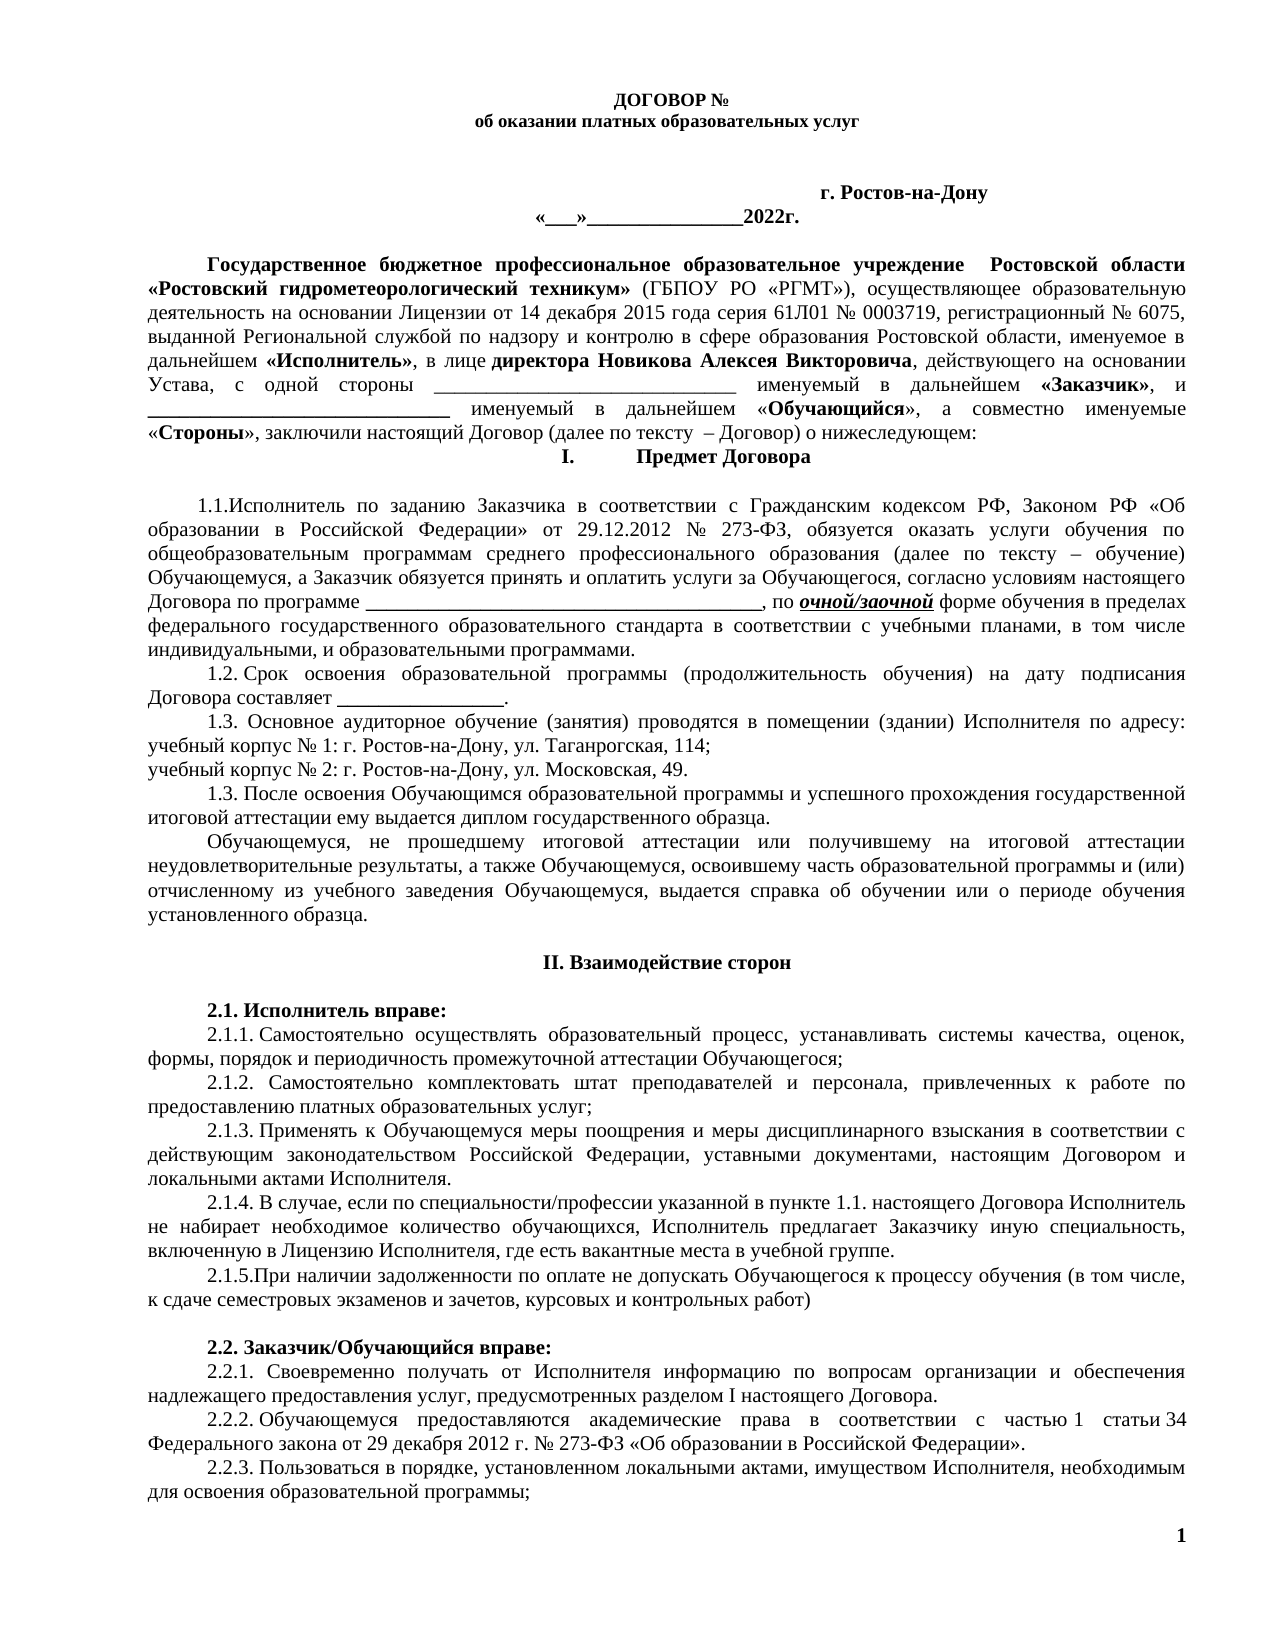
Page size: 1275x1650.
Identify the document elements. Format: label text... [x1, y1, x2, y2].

text учебный корпус № 2: г. Ростов-на-Дону, ул. Московская, 49. [148, 757, 1186, 781]
text 2.2. Заказчик/Обучающийся вправе: [148, 1335, 1186, 1359]
text 2.2.1. Своевременно получать от Исполнителя информацию по вопросам организации и обеспечения надлежащего предоставления услуг, предусмотренных разделом I настоящего Договора. [148, 1359, 1186, 1407]
text 2.2.3. Пользоваться в порядке, установленном локальными актами, имуществом Исполнителя, необходимым для освоения образовательной программы; [148, 1455, 1186, 1503]
text ДОГОВОР № [148, 89, 1186, 110]
text Обучающемуся, не прошедшему итоговой аттестации или получившему на итоговой аттестации неудовлетворительные результаты, а также Обучающемуся, освоившему часть образовательной программы и (или) отчисленному из учебного заведения Обучающемуся, выдается справка об обучении или о периоде обучения установленного образца. [148, 829, 1186, 926]
text 1.3. После освоения Обучающимся образовательной программы и успешного прохождения государственной итоговой аттестации ему выдается диплом государственного образца. [148, 781, 1186, 829]
text 1.1.Исполнитель по заданию Заказчика в соответствии с Гражданским кодексом РФ, Законом РФ «Об образовании в Российской Федерации» от 29.12.2012 № 273-ФЗ, обязуется оказать услуги обучения по общеобразовательным программам среднего профессионального образования (далее по тексту – обучение) Обучающемуся, а Заказчик обязуется принять и оплатить услуги за Обучающегося, согласно условиям настоящего Договора по программе ______________________________________, по очной/заочной форме обучения в пределах федерального государственного образовательного стандарта в соответствии с учебными планами, в том числе индивидуальными, и образовательными программами. [148, 492, 1186, 661]
text 2.1.5.При наличии задолженности по оплате не допускать Обучающегося к процессу обучения (в том числе, к сдаче семестровых экзаменов и зачетов, курсовых и контрольных работ) [148, 1262, 1186, 1311]
text об оказании платных образовательных услуг [148, 110, 1186, 132]
text 1.2. Срок освоения образовательной программы (продолжительность обучения) на дату подписания Договора составляет ________________. [148, 661, 1186, 709]
text 2.1.2. Самостоятельно комплектовать штат преподавателей и персонала, привлеченных к работе по предоставлению платных образовательных услуг; [148, 1070, 1186, 1118]
text г. Ростов-на-Дону «___»_______________2022г. [148, 180, 1186, 228]
list Предмет Договора [185, 444, 1186, 468]
text 2.2.2. Обучающемуся предоставляются академические права в соответствии с частью 1 статьи 34 Федерального закона от 29 декабря 2012 г. № 273-ФЗ «Об образовании в Российской Федерации». [148, 1407, 1186, 1455]
text II. Взаимодействие сторон [148, 950, 1186, 974]
text 2.1.4. В случае, если по специальности/профессии указанной в пункте 1.1. настоящего Договора Исполнитель не набирает необходимое количество обучающихся, Исполнитель предлагает Заказчику иную специальность, включенную в Лицензию Исполнителя, где есть вакантные места в учебной группе. [148, 1190, 1186, 1262]
text 2.1. Исполнитель вправе: [148, 998, 1186, 1022]
text Государственное бюджетное профессиональное образовательное учреждение Ростовской области «Ростовский гидрометеорологический техникум» (ГБПОУ РО «РГМТ»), осуществляющее образовательную деятельность на основании Лицензии от 14 декабря 2015 года серия 61Л01 № 0003719, регистрационный № 6075, выданной Региональной службой по надзору и контролю в сфере образования Ростовской области, именуемое в дальнейшем «Исполнитель», в лице директора Новикова Алексея Викторовича, действующего на основании Устава, с одной стороны _____________________________ именуемый в дальнейшем «Заказчик», и _____________________________ именуемый в дальнейшем «Обучающийся», а совместно именуемые «Стороны», заключили настоящий Договор (далее по тексту – Договор) о нижеследующем: [148, 252, 1186, 444]
text 1.3. Основное аудиторное обучение (занятия) проводятся в помещении (здании) Исполнителя по адресу: учебный корпус № 1: г. Ростов-на-Дону, ул. Таганрогская, 114; [148, 709, 1186, 757]
text 2.1.1. Самостоятельно осуществлять образовательный процесс, устанавливать системы качества, оценок, формы, порядок и периодичность промежуточной аттестации Обучающегося; [148, 1022, 1186, 1070]
text 2.1.3. Применять к Обучающемуся меры поощрения и меры дисциплинарного взыскания в соответствии с действующим законодательством Российской Федерации, уставными документами, настоящим Договором и локальными актами Исполнителя. [148, 1118, 1186, 1190]
